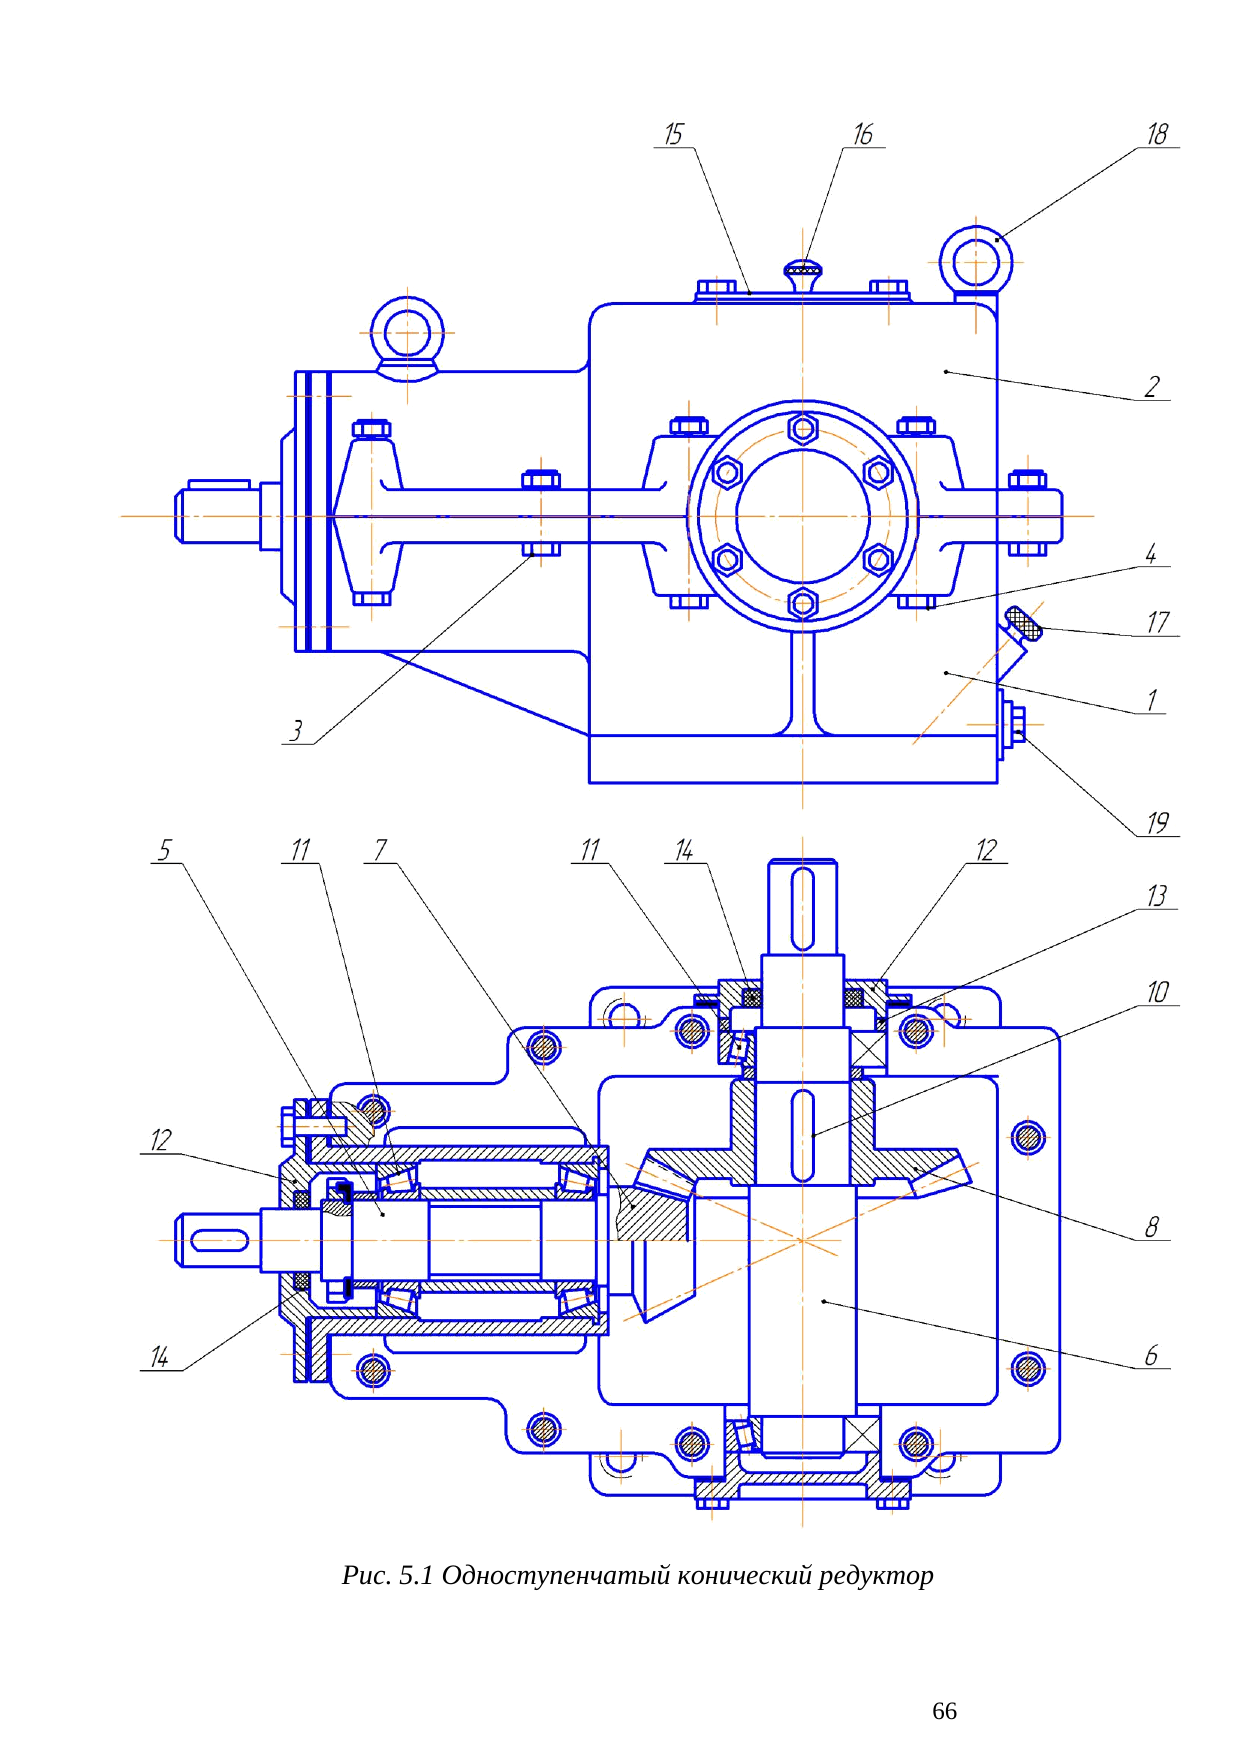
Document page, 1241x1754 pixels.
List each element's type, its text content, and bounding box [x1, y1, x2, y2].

picture [118, 118, 1182, 1529]
text Рис. 5.1 Одноступенчатый конический редуктор [342, 1558, 957, 1591]
